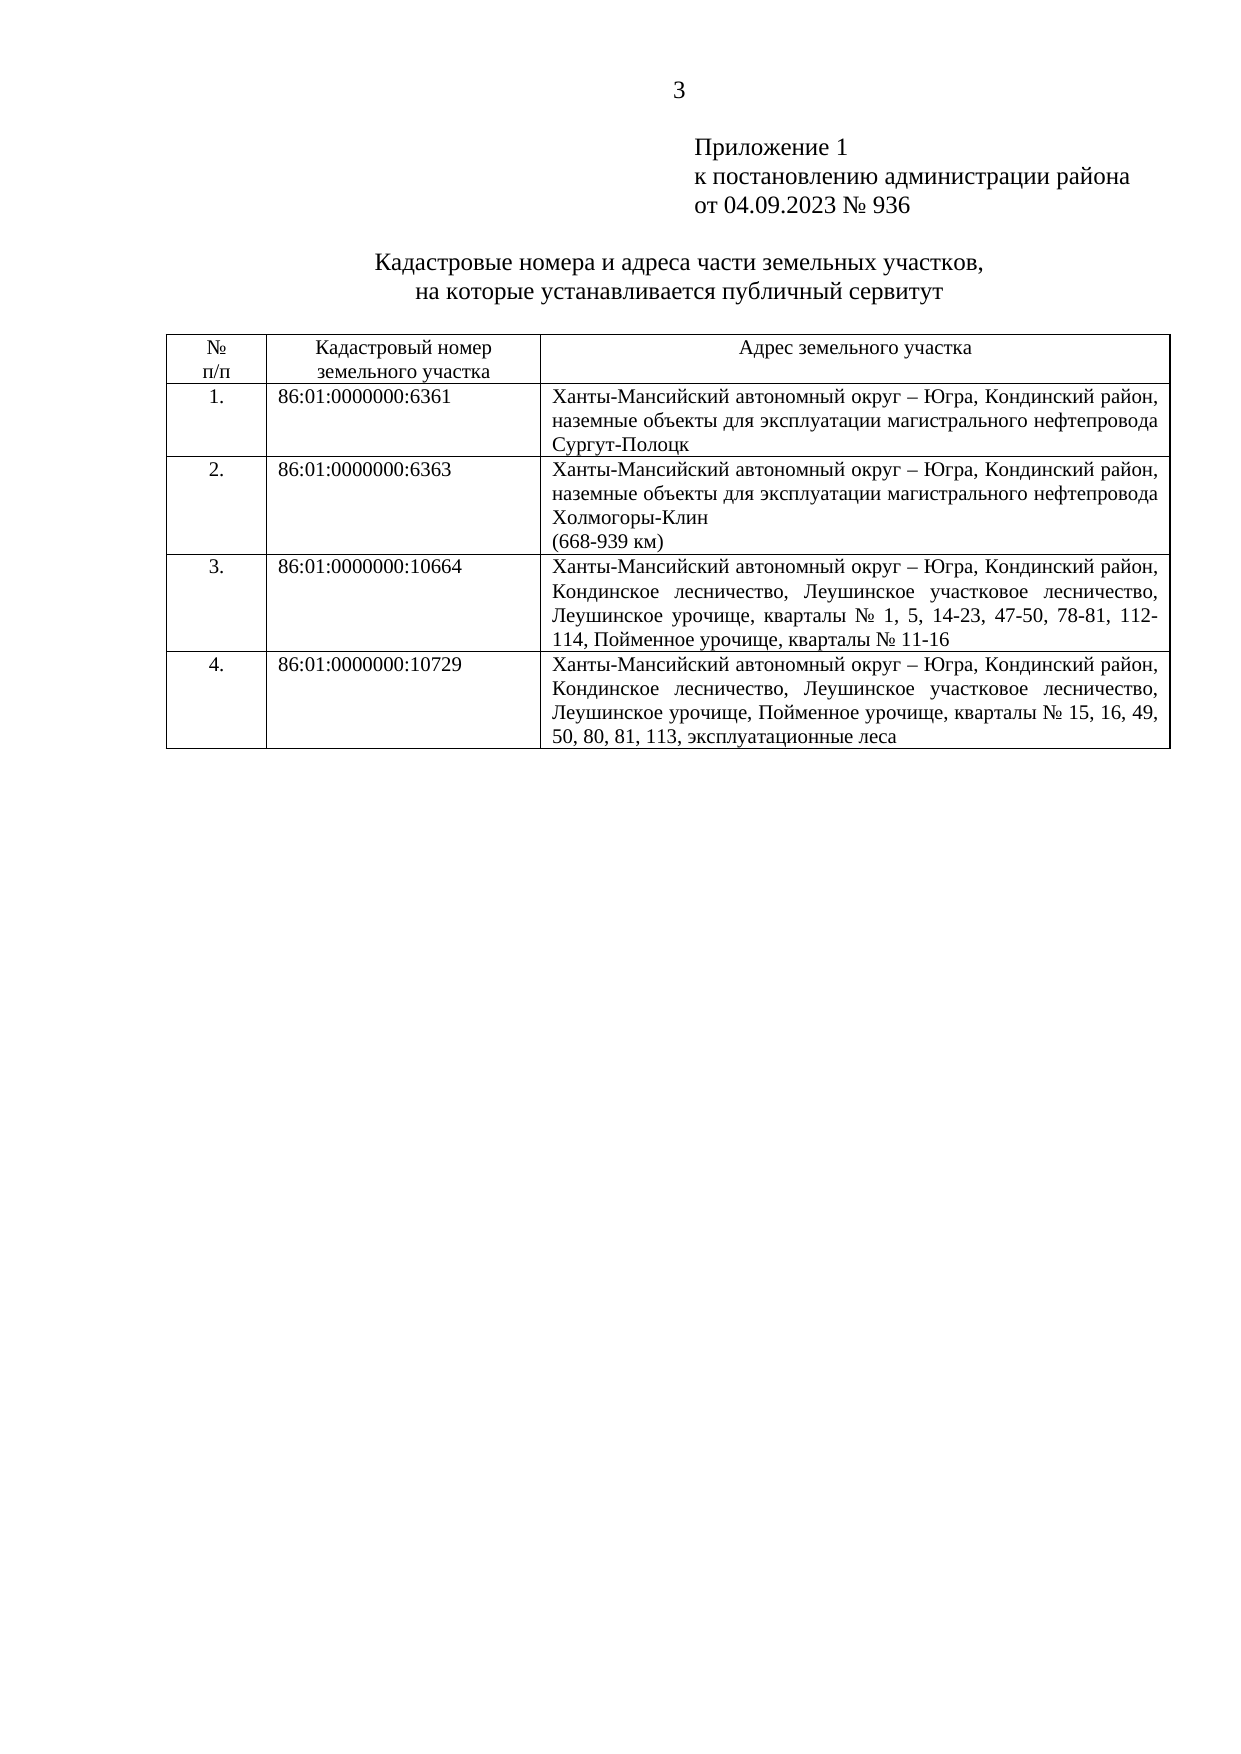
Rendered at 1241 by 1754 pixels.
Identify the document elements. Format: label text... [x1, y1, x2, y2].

table_cell 2. [167, 457, 266, 553]
table_cell Ханты-Мансийский автономный округ – Югра, Кондинский район, наземные объекты для эксплуатации магистрального нефтепровода Сургут-Полоцк [541, 384, 1169, 456]
table_cell 3. [167, 555, 266, 651]
table_cell Ханты-Мансийский автономный округ – Югра, Кондинский район, Кондинское лесничество, Леушинское участковое лесничество, Леушинское урочище, кварталы № 1, 5, 14-23, 47-50, 78-81, 112-114, Пойменное урочище, кварталы № 11-16 [541, 555, 1169, 651]
table_cell 86:01:0000000:10664 [267, 555, 540, 651]
text Кадастровые номера и адреса части земельных участков, [177, 247, 1181, 276]
text Приложение 1 [694, 132, 1181, 161]
table_header Кадастровый номер земельного участка [267, 335, 540, 383]
table_cell 86:01:0000000:6361 [267, 384, 540, 456]
table_header № п/п [167, 335, 266, 383]
text от 04.09.2023 № 936 [694, 190, 1181, 219]
table_cell 86:01:0000000:6363 [267, 457, 540, 553]
table_cell 1. [167, 384, 266, 456]
table_cell 4. [167, 652, 266, 748]
table_header Адрес земельного участка [541, 335, 1169, 383]
table_cell Ханты-Мансийский автономный округ – Югра, Кондинский район, наземные объекты для эксплуатации магистрального нефтепровода Холмогоры-Клин (668-939 км) [541, 457, 1169, 553]
text на которые устанавливается публичный сервитут [177, 276, 1181, 305]
table_cell Ханты-Мансийский автономный округ – Югра, Кондинский район, Кондинское лесничество, Леушинское участковое лесничество, Леушинское урочище, Пойменное урочище, кварталы № 15, 16, 49, 50, 80, 81, 113, эксплуатационные леса [541, 652, 1169, 748]
text к постановлению администрации района [694, 161, 1181, 190]
table_cell 86:01:0000000:10729 [267, 652, 540, 748]
